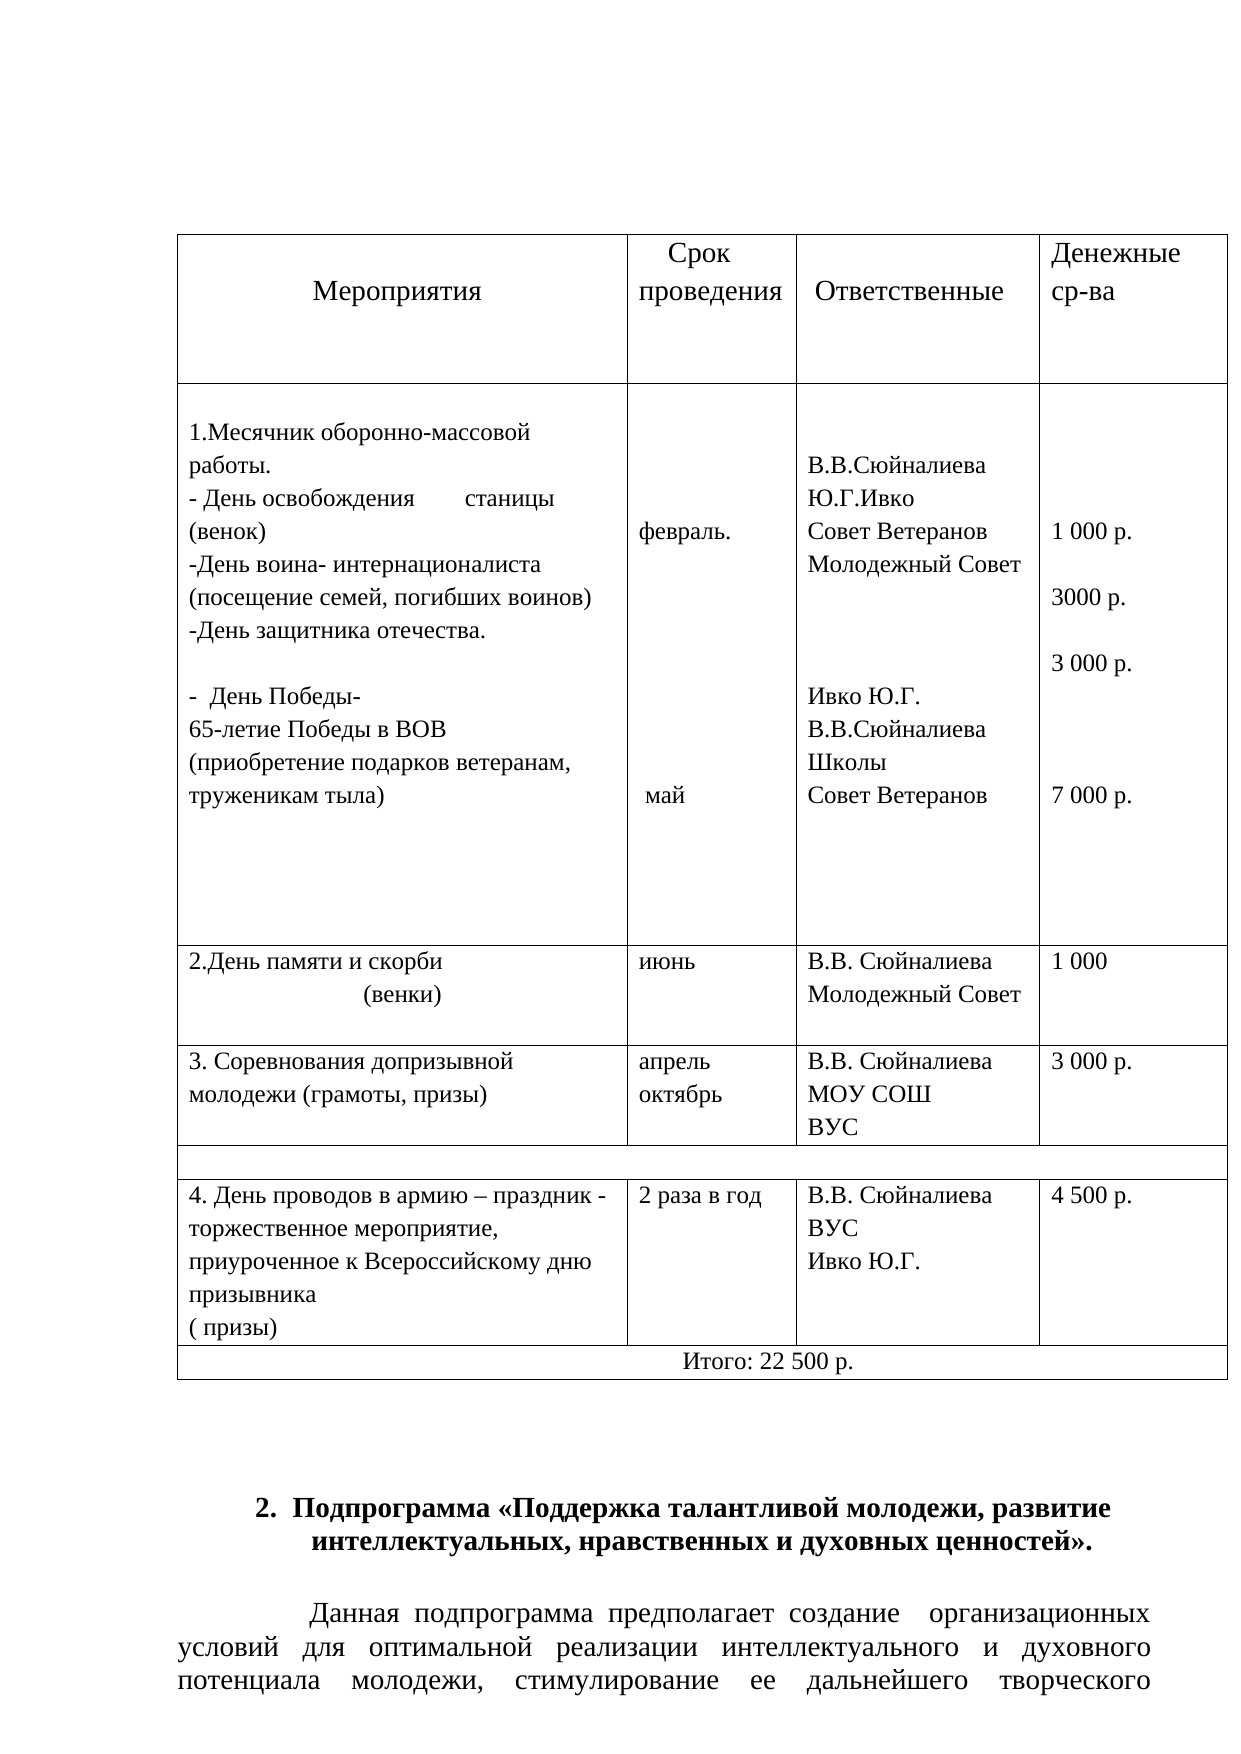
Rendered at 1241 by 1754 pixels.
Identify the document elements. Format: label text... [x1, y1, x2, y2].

table_cell В.В. Сюйналиева ВУС Ивко Ю.Г. [797, 1180, 1039, 1345]
table_cell 1 000 р. 3000 р. 3 000 р. 7 000 р. [1040, 384, 1227, 945]
table_cell 1 000 [1040, 946, 1227, 1045]
table_cell июнь [628, 946, 796, 1045]
table_header Денежные ср-ва [1040, 235, 1227, 383]
table_cell Итого: 22 500 р. [178, 1346, 1227, 1379]
table_cell 4. День проводов в армию – праздник - торжественное мероприятие, приуроченное к Всероссийскому дню призывника ( призы) [178, 1180, 627, 1345]
table_header Ответственные [797, 235, 1039, 383]
table_cell 2.День памяти и скорби (венки) [178, 946, 627, 1045]
table_cell апрель октябрь [628, 1046, 796, 1145]
table_header Мероприятия [178, 235, 627, 383]
table_cell 3 000 р. [1040, 1046, 1227, 1145]
table_cell 4 500 р. [1040, 1180, 1227, 1345]
table_cell В.В. Сюйналиева Молодежный Совет [797, 946, 1039, 1045]
table_header Срок проведения [628, 235, 796, 383]
table_cell 3. Соревнования допризывной молодежи (грамоты, призы) [178, 1046, 627, 1145]
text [177, 1595, 1152, 1696]
table_cell [178, 1146, 1227, 1179]
table_cell 1.Месячник оборонно-массовой работы. - День освобождения станицы (венок) -День воина- интернационалиста (посещение семей, погибших воинов) -День защитника отечества. - День Победы- 65-летие Победы в ВОВ (приобретение подарков ветеранам, труженикам тыла) [178, 384, 627, 945]
table_cell февраль. май [628, 384, 796, 945]
table_cell В.В.Сюйналиева Ю.Г.Ивко Совет Ветеранов Молодежный Совет Ивко Ю.Г. В.В.Сюйналиева Школы Совет Ветеранов [797, 384, 1039, 945]
table_cell В.В. Сюйналиева МОУ СОШ ВУС [797, 1046, 1039, 1145]
list Подпрограмма «Поддержка талантливой молодежи, развитие интеллектуальных, нравственных и духовных ценностей». [215, 1490, 1152, 1557]
table_cell 2 раза в год [628, 1180, 796, 1345]
